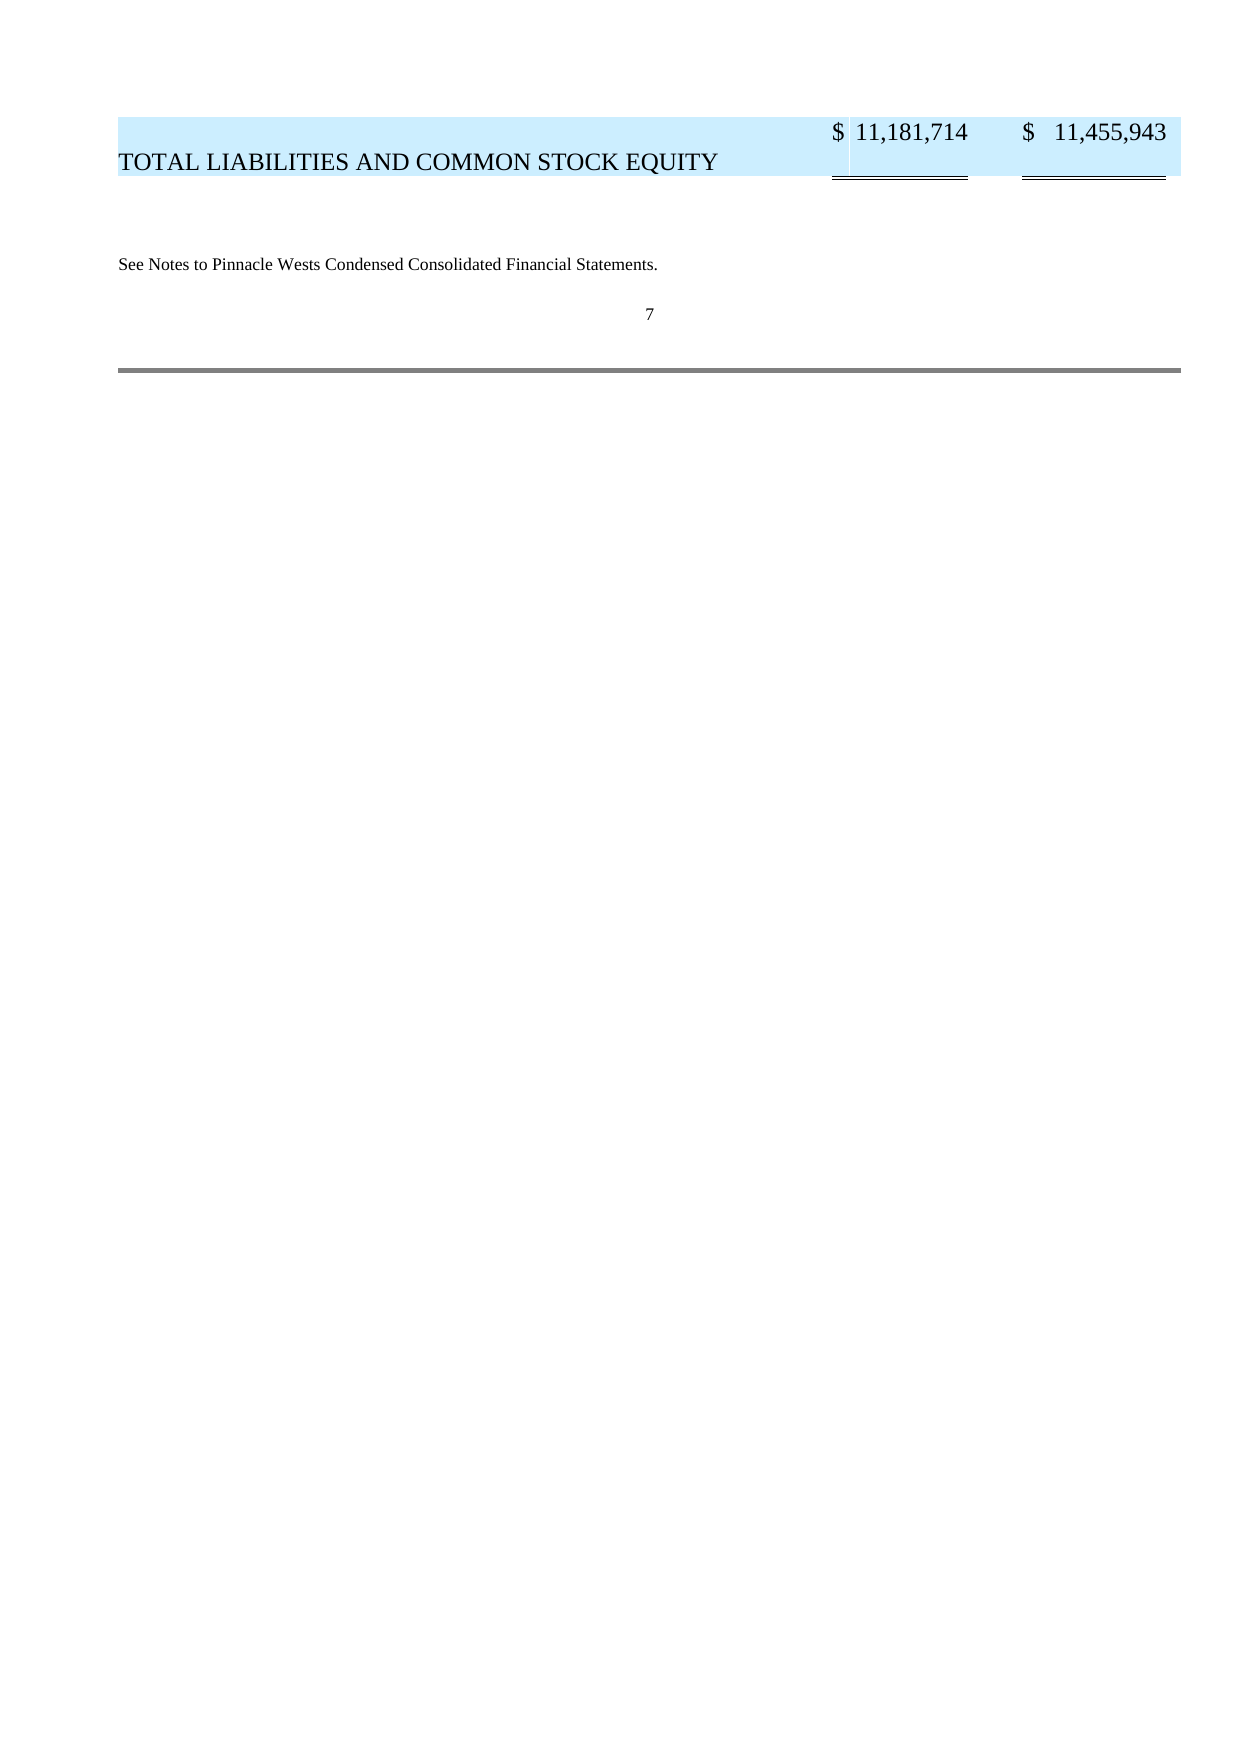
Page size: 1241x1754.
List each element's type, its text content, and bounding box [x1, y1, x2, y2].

text 7 [118, 304, 1181, 324]
text See Notes to Pinnacle Wests Condensed Consolidated Financial Statements. [118, 254, 1181, 274]
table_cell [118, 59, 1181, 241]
